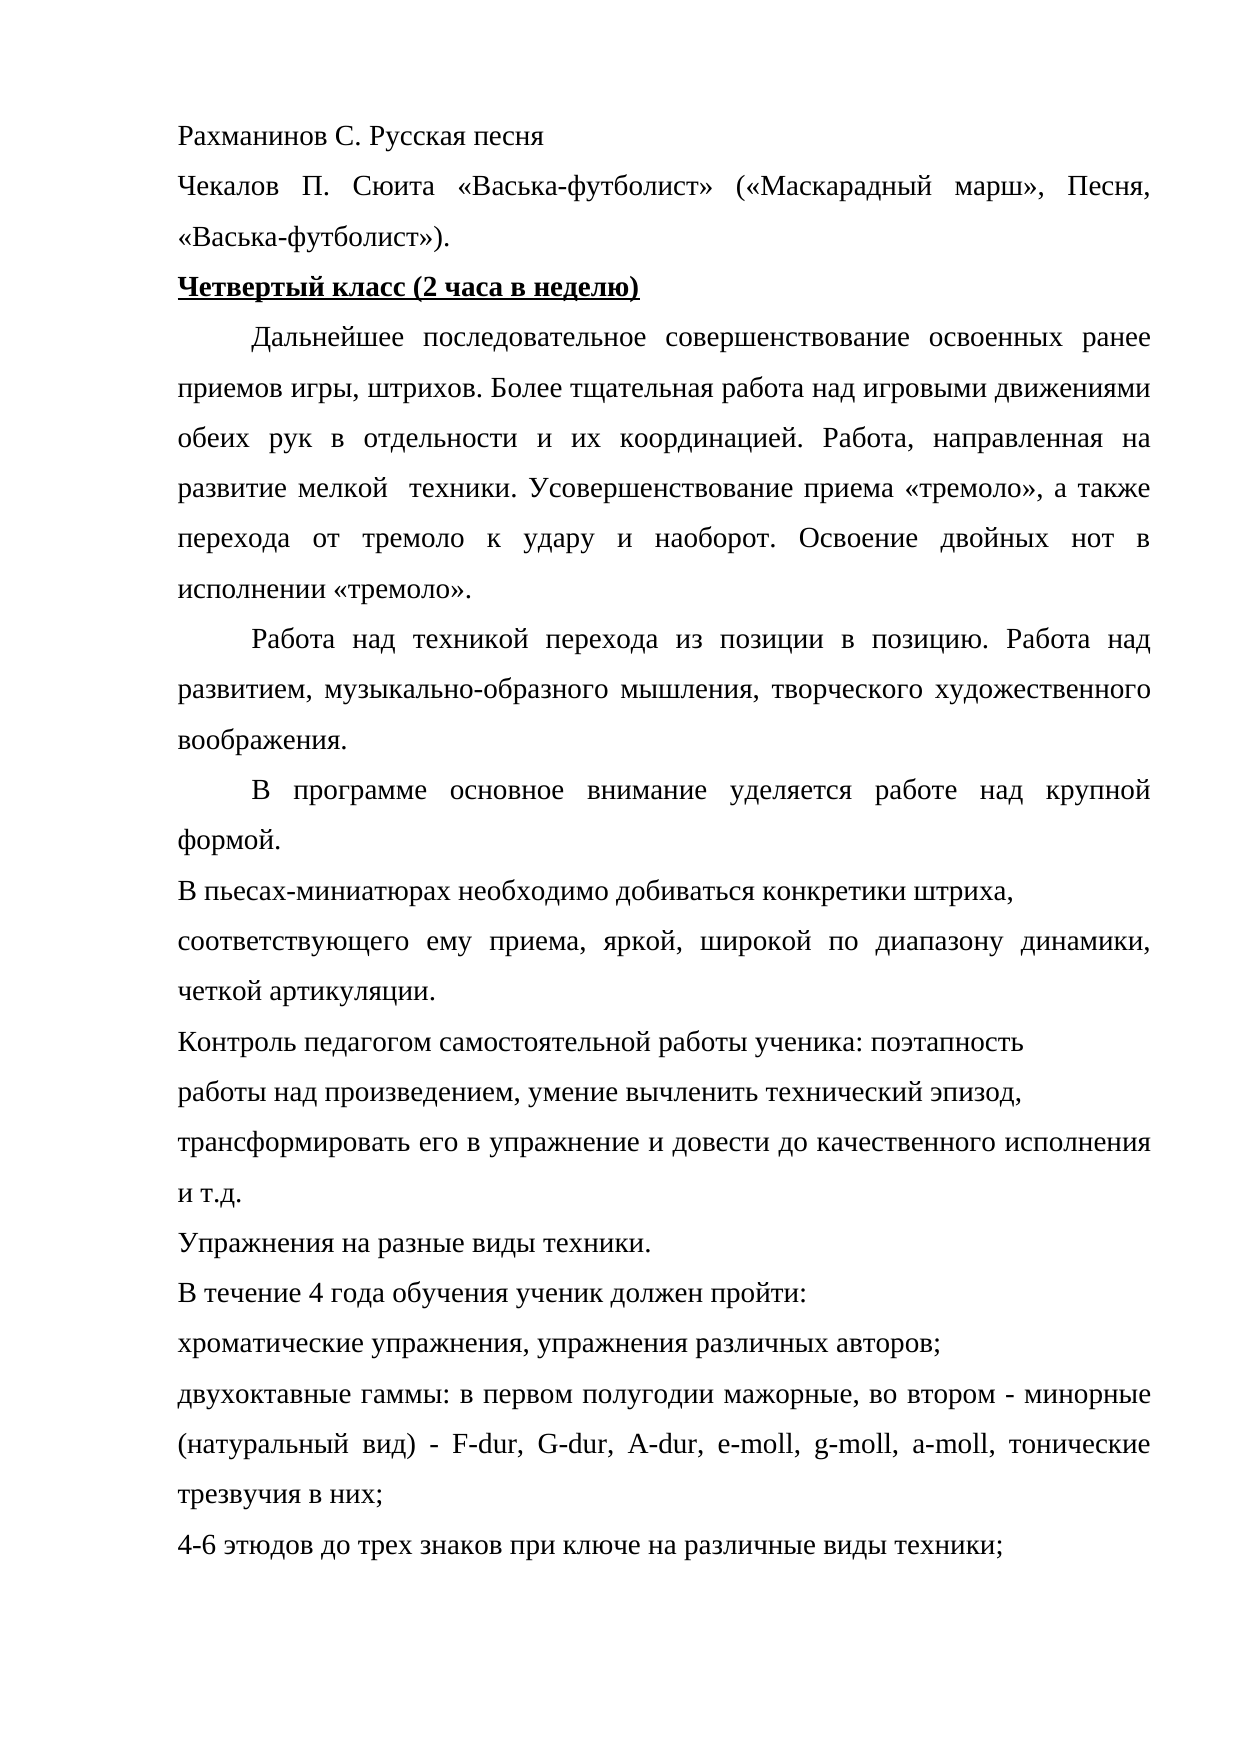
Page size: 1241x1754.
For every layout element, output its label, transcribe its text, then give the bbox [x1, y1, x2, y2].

list В течение 4 года обучения ученик должен пройти: [177, 1275, 1152, 1309]
list двухоктавные гаммы: в первом полугодии мажорные, во втором - минорные (натуральный вид) - F-dur, G-dur, A-dur, e-moll, g-moll, a-moll, тонические трезвучия в них; [177, 1376, 1152, 1510]
list работы над произведением, умение вычленить технический эпизод, [177, 1074, 1152, 1108]
list Работа над техникой перехода из позиции в позицию. Работа над развитием, музыкально-образного мышления, творческого художественного воображения. [177, 621, 1152, 755]
list Чекалов П. Сюита «Васька-футболист» («Маскарадный марш», Песня, «Васька-футболист»). [177, 168, 1152, 252]
list Четвертый класс (2 часа в неделю) [177, 269, 1152, 303]
list 4-6 этюдов до трех знаков при ключе на различные виды техники; [177, 1527, 1152, 1560]
list В программе основное внимание уделяется работе над крупной формой. [177, 772, 1152, 856]
list Дальнейшее последовательное совершенствование освоенных ранее приемов игры, штрихов. Более тщательная работа над игровыми движениями обеих рук в отдельности и их координацией. Работа, направленная на развитие мелкой техники. Усовершенствование приема «тремоло», а также перехода от тремоло к удару и наоборот. Освоение двойных нот в исполнении «тремоло». [177, 319, 1152, 604]
list хроматические упражнения, упражнения различных авторов; [177, 1326, 1152, 1359]
list Рахманинов С. Русская песня [177, 118, 1152, 152]
list Упражнения на разные виды техники. [177, 1225, 1152, 1258]
list Контроль педагогом самостоятельной работы ученика: поэтапность [177, 1024, 1152, 1057]
list В пьесах-миниатюрах необходимо добиваться конкретики штриха, [177, 873, 1152, 906]
list соответствующего ему приема, яркой, широкой по диапазону динамики, четкой артикуляции. [177, 923, 1152, 1007]
list трансформировать его в упражнение и довести до качественного исполнения и т.д. [177, 1124, 1152, 1208]
